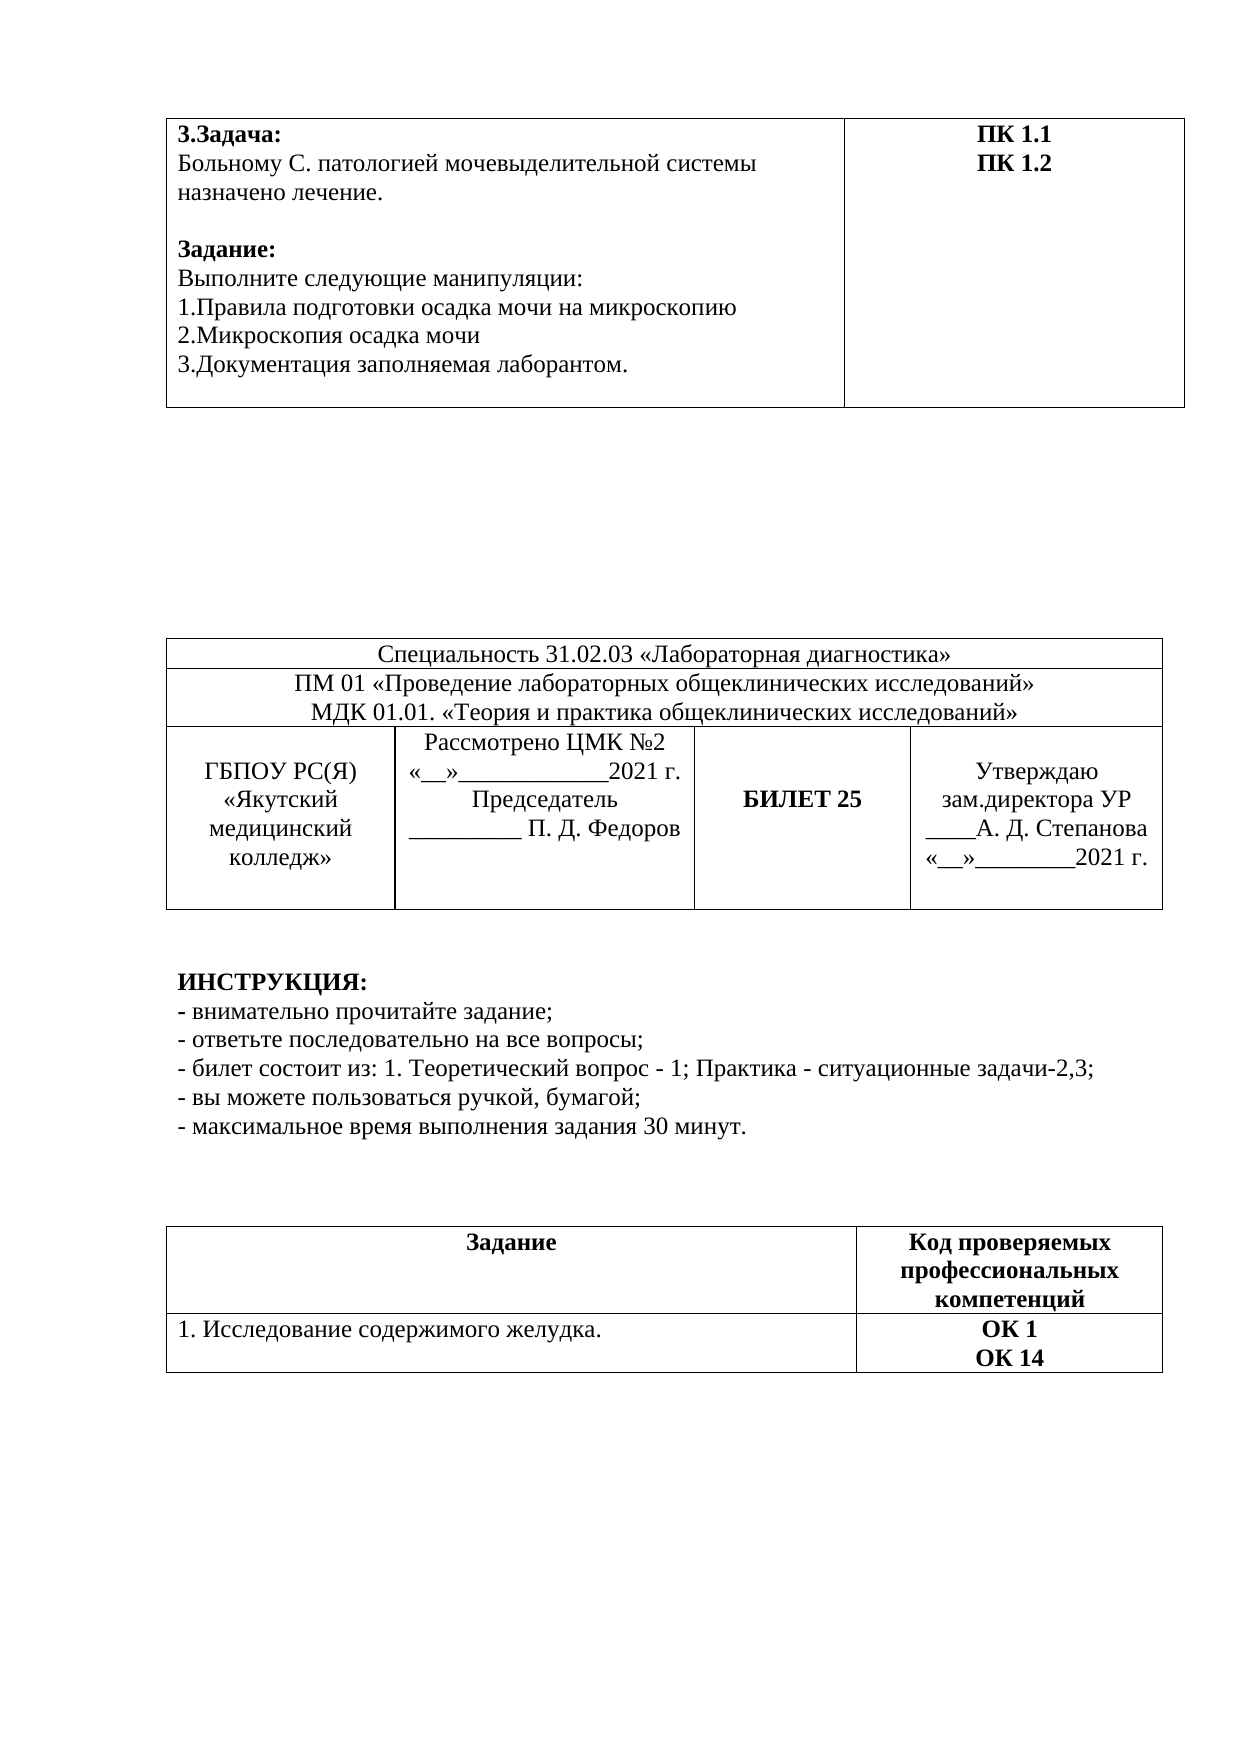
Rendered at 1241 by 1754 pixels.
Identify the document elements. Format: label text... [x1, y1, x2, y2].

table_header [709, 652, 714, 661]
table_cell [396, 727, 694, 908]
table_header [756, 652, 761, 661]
text - билет состоит из: 1. Теоретический вопрос - 1; Практика - ситуационные задачи-2,3; [177, 1053, 1152, 1082]
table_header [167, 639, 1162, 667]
text - внимательно прочитайте задание; [177, 996, 1152, 1024]
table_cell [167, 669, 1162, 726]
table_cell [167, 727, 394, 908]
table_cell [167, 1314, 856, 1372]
text - максимальное время выполнения задания 30 минут. [177, 1111, 1152, 1139]
text - вы можете пользоваться ручкой, бумагой; [177, 1082, 1152, 1111]
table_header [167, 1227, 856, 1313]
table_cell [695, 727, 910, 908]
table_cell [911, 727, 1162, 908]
text ИНСТРУКЦИЯ: [177, 967, 1152, 996]
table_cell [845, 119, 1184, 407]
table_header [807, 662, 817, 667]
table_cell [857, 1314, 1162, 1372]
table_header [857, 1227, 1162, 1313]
text - ответьте последовательно на все вопросы; [177, 1024, 1152, 1053]
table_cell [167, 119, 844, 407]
